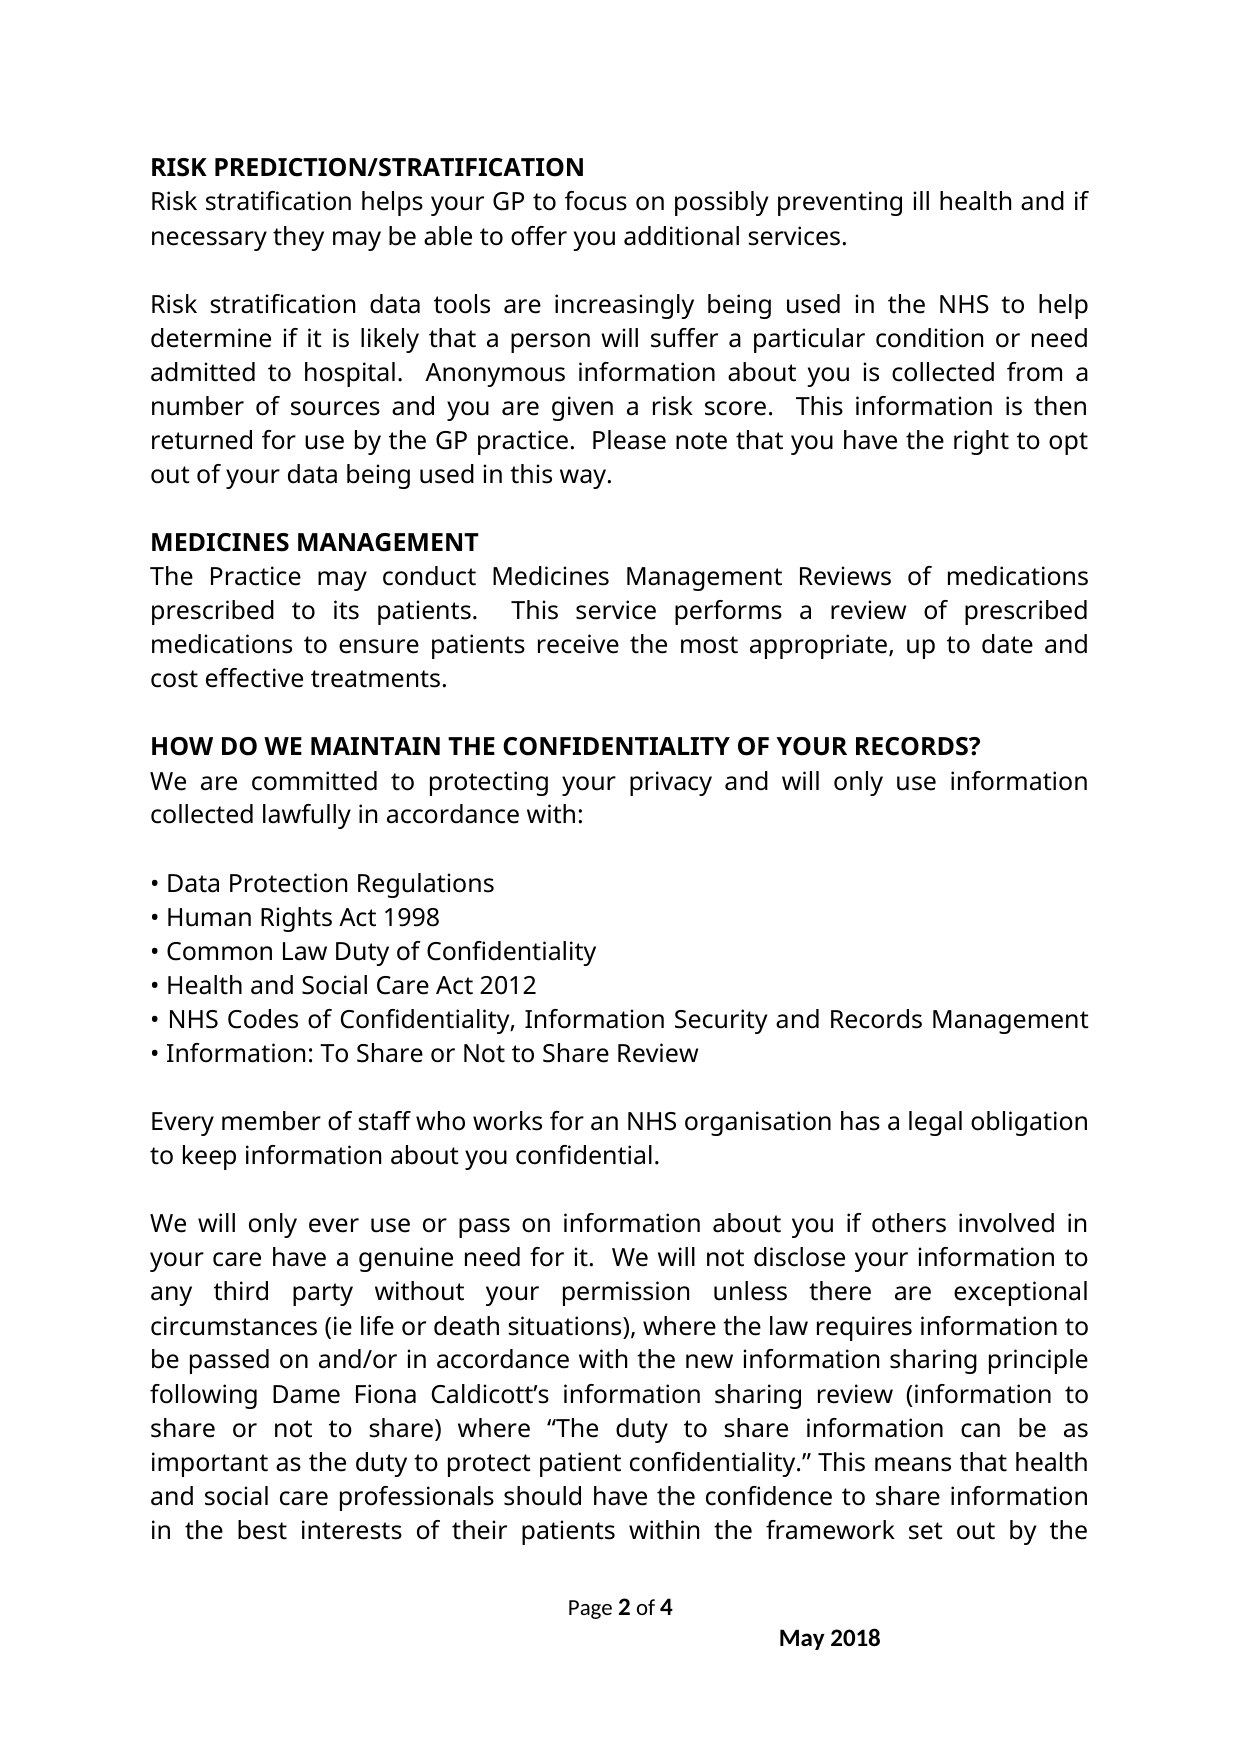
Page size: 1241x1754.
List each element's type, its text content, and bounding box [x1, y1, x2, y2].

text • Human Rights Act 1998 [150, 899, 1090, 933]
text Risk stratification helps your GP to focus on possibly preventing ill health and if necessary they may be able to offer you additional services. [150, 184, 1090, 252]
text We are committed to protecting your privacy and will only use information collected lawfully in accordance with: [150, 763, 1090, 831]
text Risk PREDICTION/Stratification [150, 150, 1090, 184]
text • Data Protection Regulations [150, 865, 1090, 899]
text • Common Law Duty of Confidentiality [150, 933, 1090, 967]
text Every member of staff who works for an NHS organisation has a legal obligation to keep information about you confidential. [150, 1104, 1090, 1172]
text • NHS Codes of Confidentiality, Information Security and Records Management • Information: To Share or Not to Share Review [150, 1002, 1090, 1070]
text MEDICINES MANAGEMENT [150, 525, 1090, 559]
text Risk stratification data tools are increasingly being used in the NHS to help determine if it is likely that a person will suffer a particular condition or need admitted to hospital. Anonymous information about you is collected from a number of sources and you are given a risk score. This information is then returned for use by the GP practice. Please note that you have the right to opt out of your data being used in this way. [150, 286, 1090, 491]
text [150, 1206, 1090, 1547]
text The Practice may conduct Medicines Management Reviews of medications prescribed to its patients. This service performs a review of prescribed medications to ensure patients receive the most appropriate, up to date and cost effective treatments. [150, 559, 1090, 695]
text How do we maintain the confidentiality of your records? [150, 729, 1090, 763]
text • Health and Social Care Act 2012 [150, 967, 1090, 1002]
